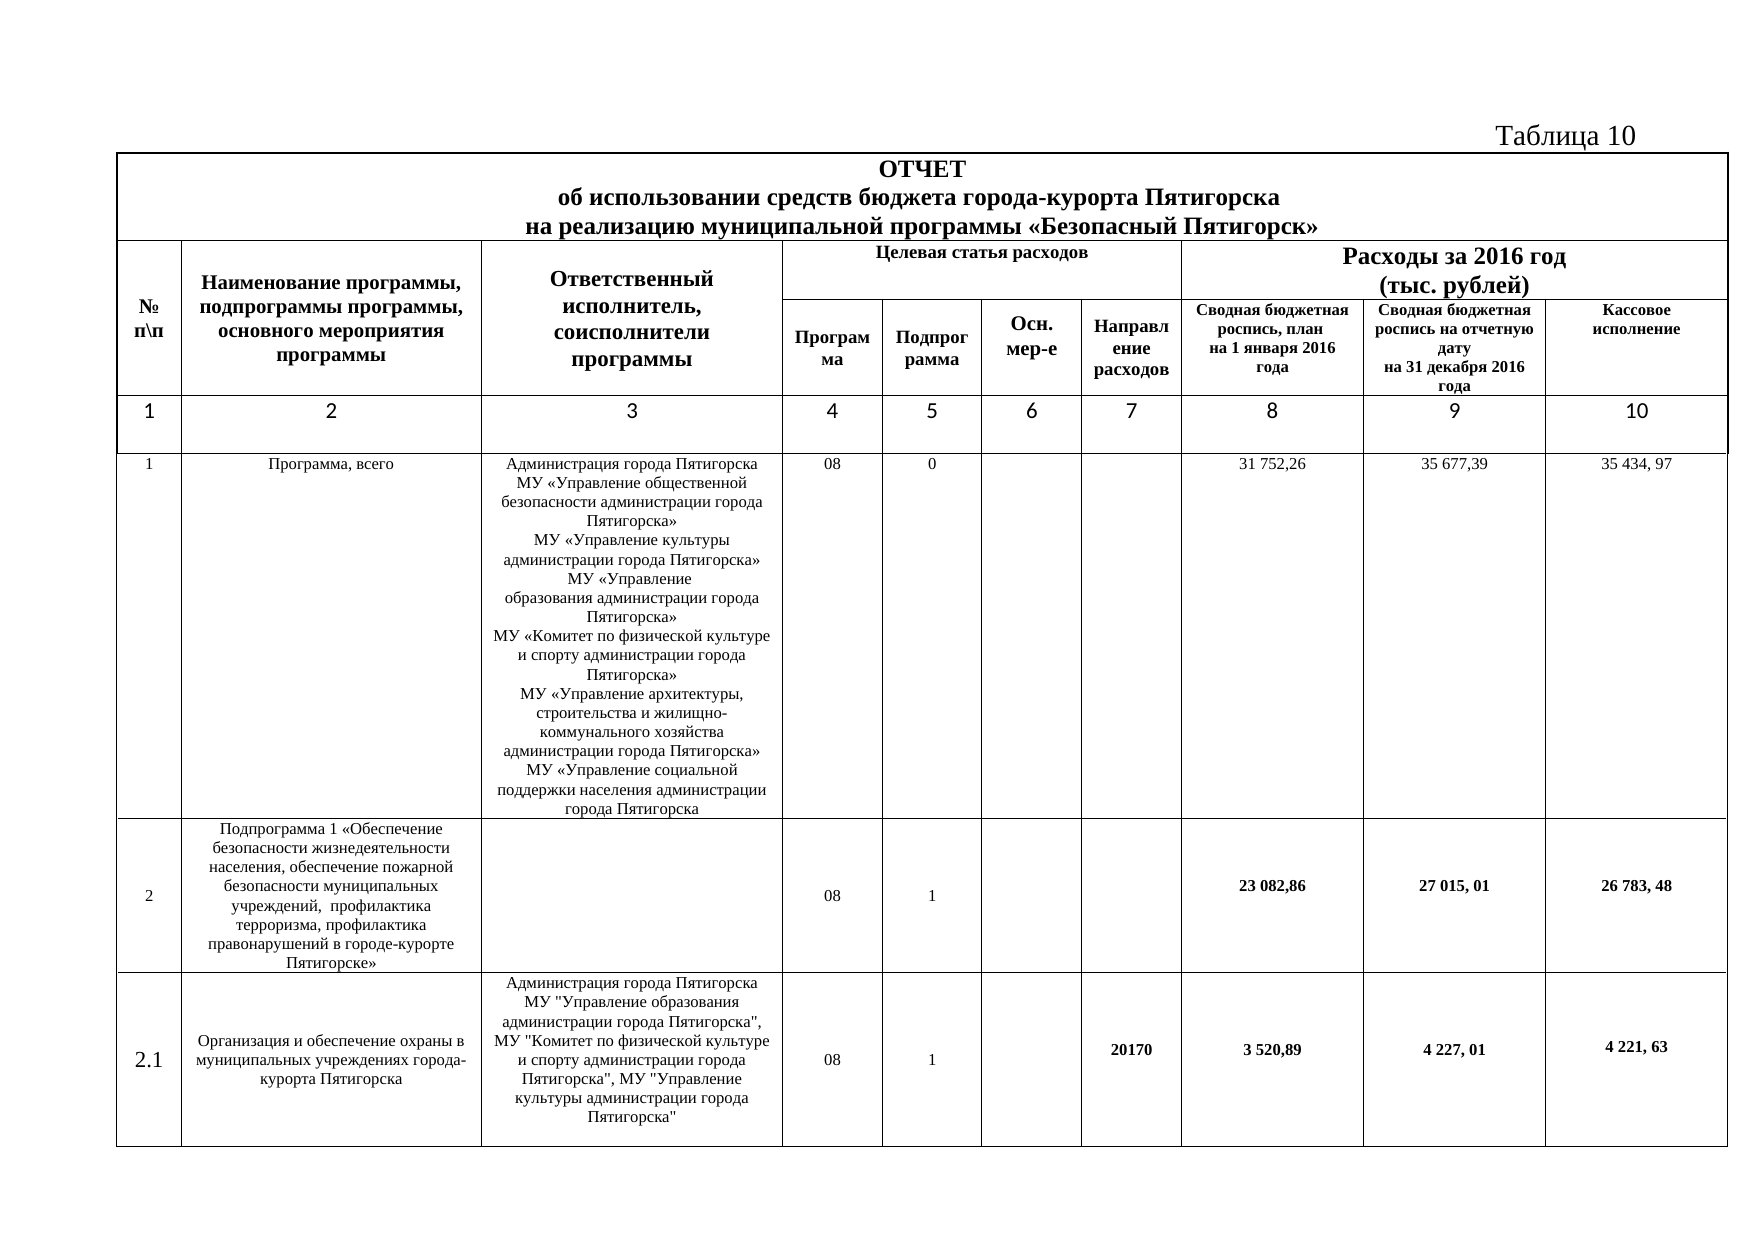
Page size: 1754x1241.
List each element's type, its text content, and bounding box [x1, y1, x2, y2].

table_cell 1 [117, 454, 181, 818]
table_cell 26 783, 48 [1546, 818, 1727, 972]
table_cell 5 [883, 396, 981, 452]
table_cell 3 520,89 [1182, 973, 1363, 1146]
table_cell Администрация города Пятигорска МУ «Управление общественной безопасности администрации города Пятигорска» МУ «Управление культуры администрации города Пятигорска» МУ «Управление образования администрации города Пятигорска» МУ «Комитет по физической культуре и спорту администрации города Пятигорска» МУ «Управление архитектуры, строительства и жилищно-коммунального хозяйства администрации города Пятигорска» МУ «Управление социальной поддержки населения администрации города Пятигорска [482, 454, 782, 818]
table_cell [1082, 454, 1181, 818]
table_cell Администрация города Пятигорска МУ "Управление образования администрации города Пятигорска", МУ "Комитет по физической культуре и спорту администрации города Пятигорска", МУ "Управление культуры администрации города Пятигорска" [482, 973, 782, 1146]
table_cell 2 [117, 818, 181, 972]
table_cell 31 752,26 [1182, 454, 1363, 818]
table_cell 08 [783, 819, 882, 972]
table_cell 4 [783, 396, 882, 452]
table_cell 3 [482, 396, 782, 452]
table_cell 35 677,39 [1364, 454, 1545, 818]
table_cell 1 [883, 973, 981, 1146]
table_cell Программа, всего [182, 454, 481, 818]
table_cell № п\п [118, 241, 181, 395]
table_cell 8 [1182, 396, 1363, 452]
table_cell 2 [182, 396, 481, 452]
table_cell Организация и обеспечение охраны в муниципальных учреждениях города-курорта Пятигорска [182, 973, 481, 1146]
table_cell [482, 819, 782, 972]
table_cell 1 [883, 819, 981, 972]
table_header ОТЧЕТ об использовании средств бюджета города-курорта Пятигорска на реализацию муниципальной программы «Безопасный Пятигорск» [118, 154, 1727, 240]
table_cell 4 227, 01 [1364, 973, 1545, 1146]
table_cell Направление расходов [1082, 300, 1181, 395]
text Таблица 10 [118, 118, 1636, 152]
table_cell Подпрограмма 1 «Обеспечение безопасности жизнедеятельности населения, обеспечение пожарной безопасности муниципальных учреждений, профилактика терроризма, профилактика правонарушений в городе-курорте Пятигорске» [182, 819, 481, 972]
table_cell 7 [1082, 396, 1181, 452]
table_cell 10 [1546, 396, 1727, 452]
table_cell Кассовое исполнение [1546, 300, 1727, 395]
table_cell 08 [783, 973, 882, 1146]
table_cell Расходы за 2016 год (тыс. рублей) [1182, 241, 1727, 298]
table_cell [982, 454, 1081, 818]
table_cell 27 015, 01 [1364, 819, 1545, 972]
table_cell Ответственный исполнитель, соисполнители программы [482, 241, 782, 395]
table_cell Подпрограмма [883, 300, 981, 395]
table_cell 4 221, 63 [1546, 972, 1727, 1146]
table_cell 9 [1364, 396, 1545, 452]
table_cell 20170 [1082, 973, 1181, 1146]
table_cell Программа [783, 300, 882, 395]
table_cell 23 082,86 [1182, 819, 1363, 972]
table_cell Наименование программы, подпрограммы программы, основного мероприятия программы [182, 241, 481, 395]
table_cell [982, 819, 1081, 972]
table_cell Сводная бюджетная роспись на отчетную дату на 31 декабря 2016 года [1364, 300, 1545, 395]
table_cell 1 [118, 396, 181, 452]
table_cell [1082, 819, 1181, 972]
table_cell Осн. мер-е [982, 300, 1081, 395]
table_cell 35 434, 97 [1546, 453, 1727, 818]
table_cell Сводная бюджетная роспись, план на 1 января 2016 года [1182, 300, 1363, 395]
table_cell 08 [783, 454, 882, 818]
table_cell Целевая статья расходов [783, 241, 1181, 298]
table_cell 6 [982, 396, 1081, 452]
table_cell 0 [883, 454, 981, 818]
table_cell 2.1 [117, 972, 181, 1146]
table_cell [982, 973, 1081, 1146]
